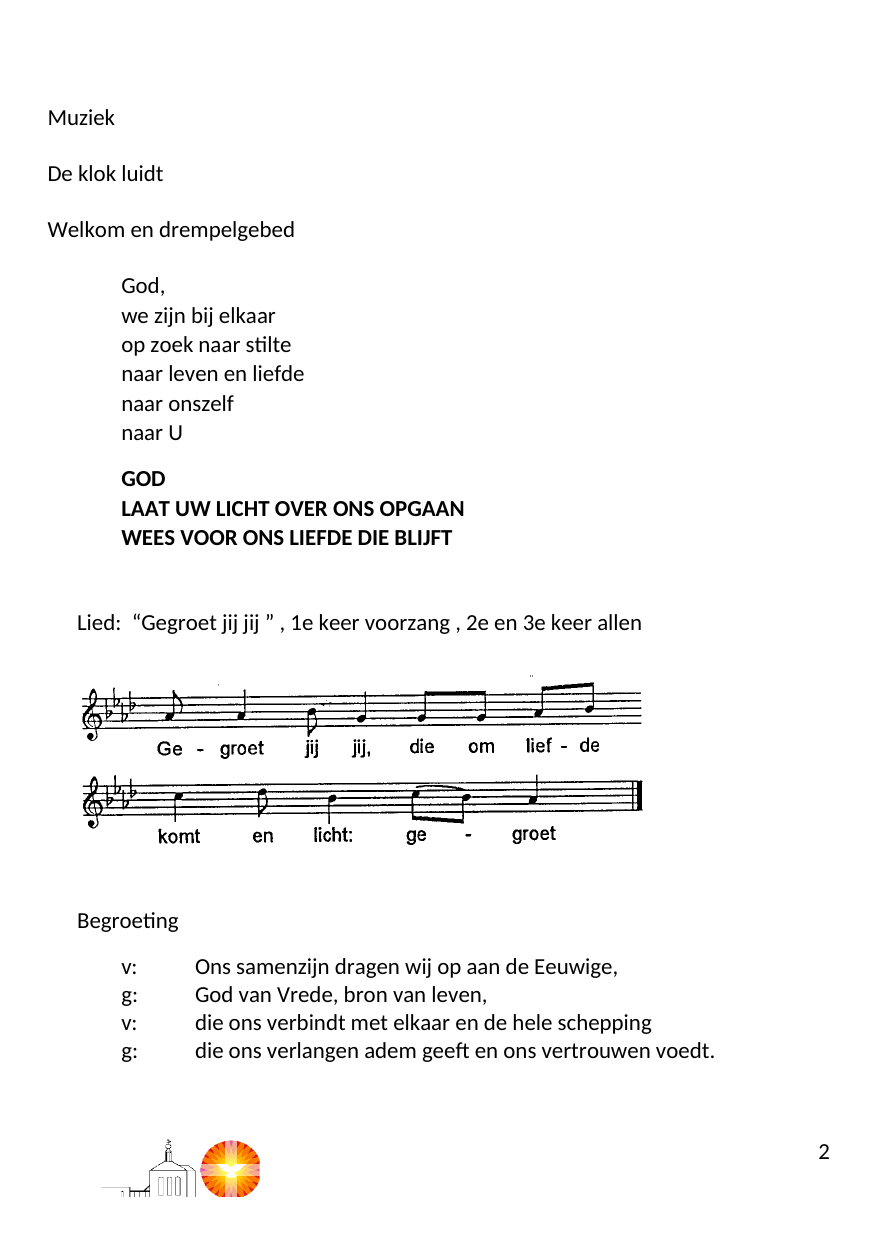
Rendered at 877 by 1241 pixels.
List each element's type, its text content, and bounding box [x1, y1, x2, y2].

text g: God van Vrede, bron van leven, [121, 980, 830, 1008]
text g: die ons verlangen adem geeft en ons vertrouwen voedt. [121, 1036, 830, 1064]
text Begroeting [77, 906, 830, 934]
text GOD LAAT UW LICHT OVER ONS OPGAAN WEES VOOR ONS LIEFDE DIE BLIJFT [121, 464, 830, 551]
text God, we zijn bij elkaar op zoek naar stilte naar leven en liefde naar onszelf naar U [121, 271, 830, 446]
picture [100, 1139, 259, 1196]
text Muziek De klok luidt Welkom en drempelgebed [47, 103, 830, 243]
text v: Ons samenzijn dragen wij op aan de Eeuwige, [121, 952, 830, 980]
text v: die ons verbindt met elkaar en de hele schepping [121, 1008, 830, 1036]
text Lied: “Gegroet jij jij ” , 1e keer voorzang , 2e en 3e keer allen [77, 552, 830, 637]
